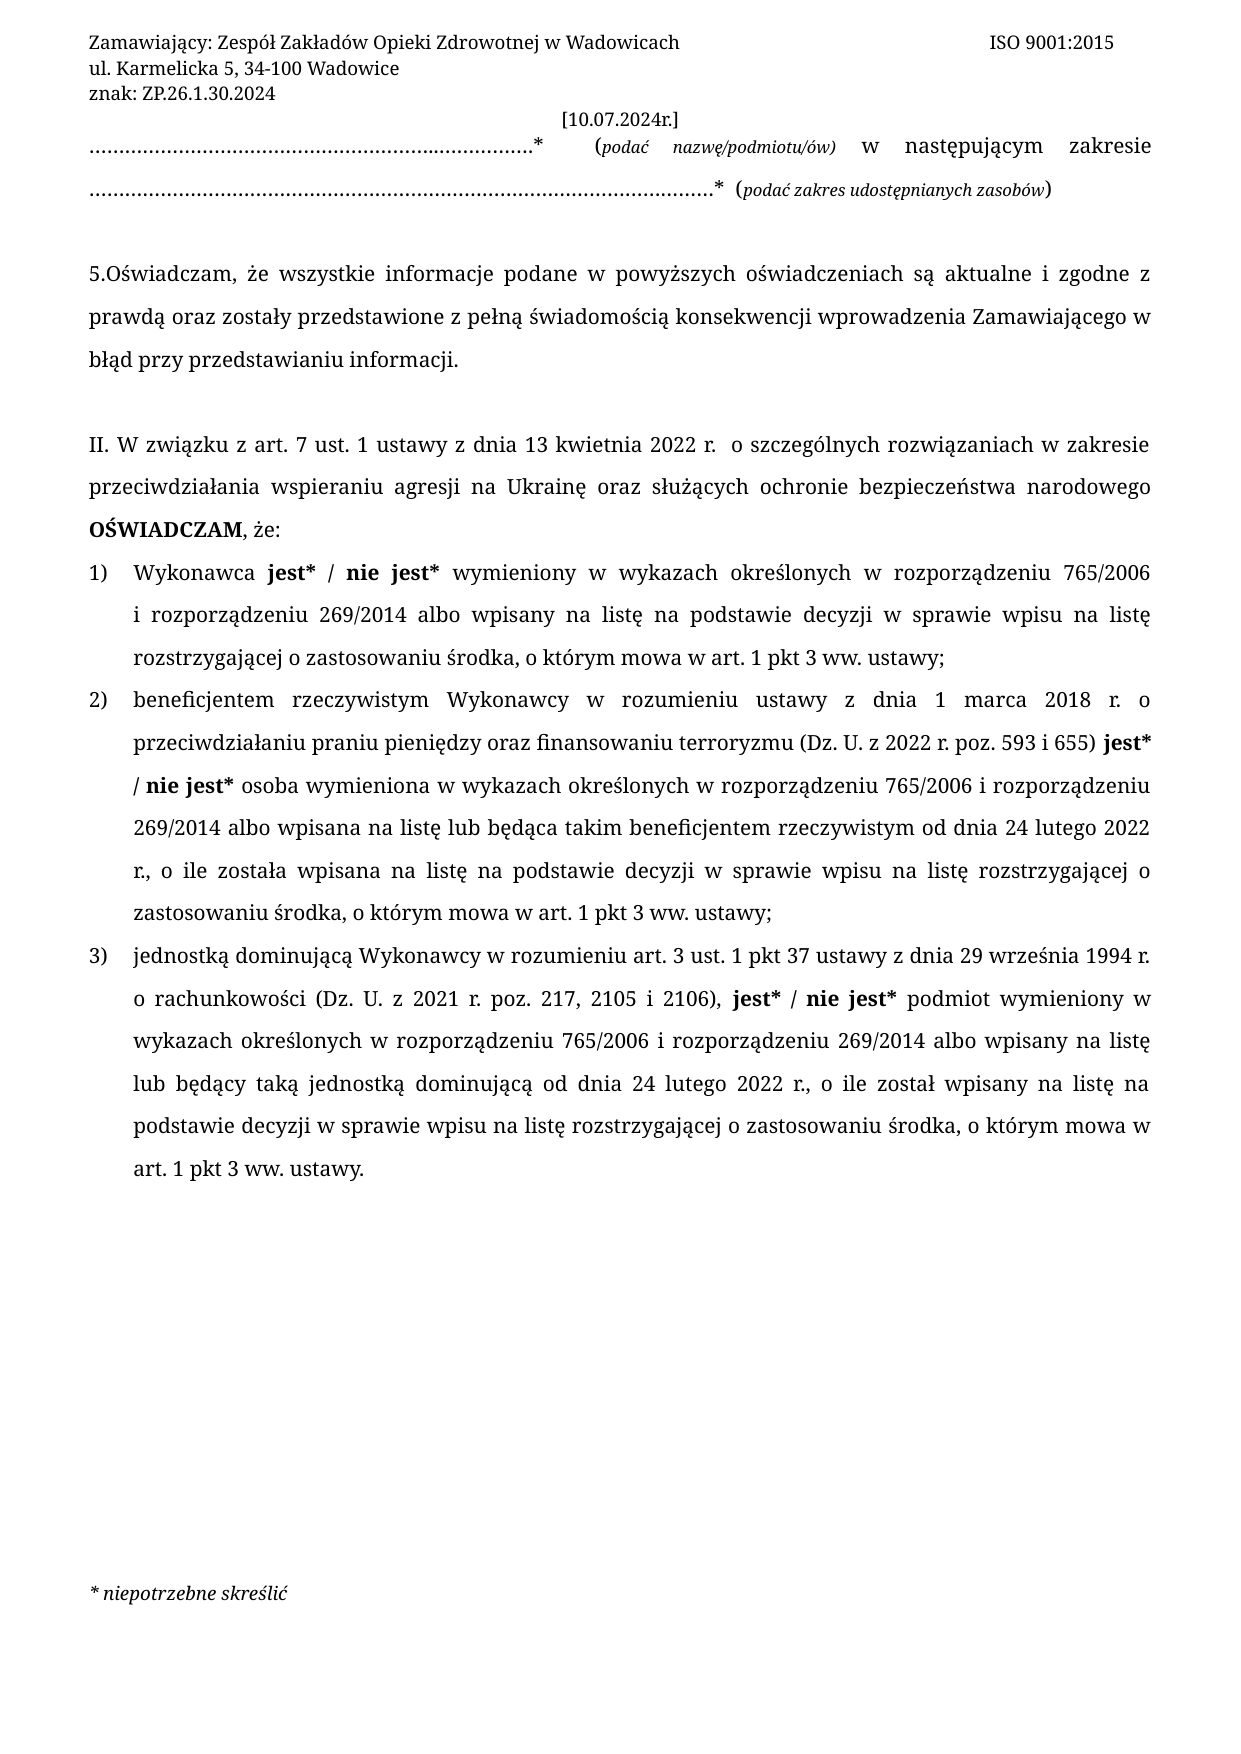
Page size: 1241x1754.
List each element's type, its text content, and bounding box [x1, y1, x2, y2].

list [89, 132, 1152, 203]
text 1) Wykonawca jest* / nie jest* wymieniony w wykazach określonych w rozporządzeniu 765/2006 i rozporządzeniu 269/2014 albo wpisany na listę na podstawie decyzji w sprawie wpisu na listę rozstrzygającej o zastosowaniu środka, o którym mowa w art. 1 pkt 3 ww. ustawy; [89, 558, 1152, 671]
text 2) beneficjentem rzeczywistym Wykonawcy w rozumieniu ustawy z dnia 1 marca 2018 r. o przeciwdziałaniu praniu pieniędzy oraz finansowaniu terroryzmu (Dz. U. z 2022 r. poz. 593 i 655) jest* / nie jest* osoba wymieniona w wykazach określonych w rozporządzeniu 765/2006 i rozporządzeniu 269/2014 albo wpisana na listę lub będąca takim beneficjentem rzeczywistym od dnia 24 lutego 2022 r., o ile została wpisana na listę na podstawie decyzji w sprawie wpisu na listę rozstrzygającej o zastosowaniu środka, o którym mowa w art. 1 pkt 3 ww. ustawy; [89, 686, 1152, 927]
list * niepotrzebne skreślić [89, 1580, 1152, 1606]
text II. W związku z art. 7 ust. 1 ustawy z dnia 13 kwietnia 2022 r. o szczególnych rozwiązaniach w zakresie przeciwdziałania wspieraniu agresji na Ukrainę oraz służących ochronie bezpieczeństwa narodowego OŚWIADCZAM, że: [89, 430, 1152, 543]
text 3) jednostką dominującą Wykonawcy w rozumieniu art. 3 ust. 1 pkt 37 ustawy z dnia 29 września 1994 r. o rachunkowości (Dz. U. z 2021 r. poz. 217, 2105 i 2106), jest* / nie jest* podmiot wymieniony w wykazach określonych w rozporządzeniu 765/2006 i rozporządzeniu 269/2014 albo wpisany na listę lub będący taką jednostką dominującą od dnia 24 lutego 2022 r., o ile został wpisany na listę na podstawie decyzji w sprawie wpisu na listę rozstrzygającej o zastosowaniu środka, o którym mowa w art. 1 pkt 3 ww. ustawy. [89, 941, 1152, 1183]
list 5.Oświadczam, że wszystkie informacje podane w powyższych oświadczeniach są aktualne i zgodne z prawdą oraz zostały przedstawione z pełną świadomością konsekwencji wprowadzenia Zamawiającego w błąd przy przedstawianiu informacji. [89, 259, 1152, 373]
